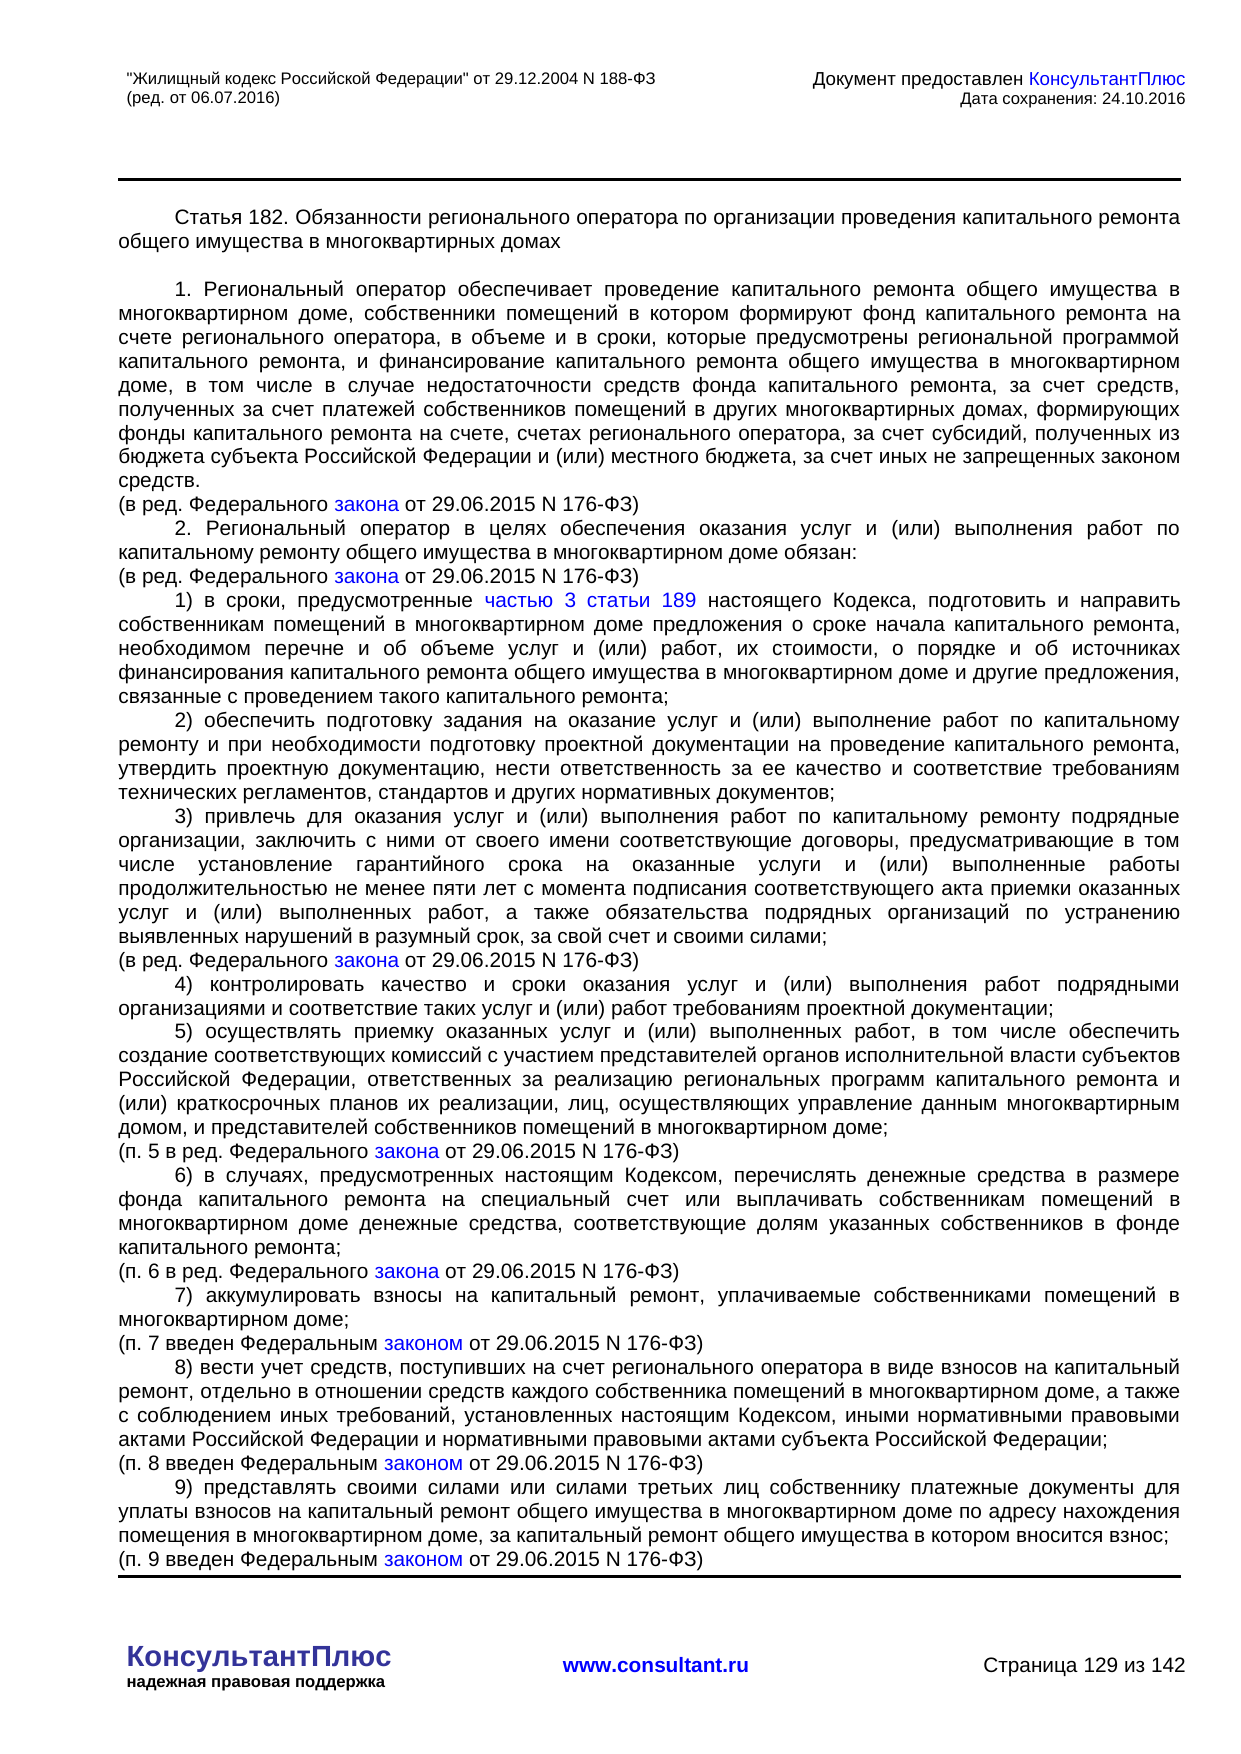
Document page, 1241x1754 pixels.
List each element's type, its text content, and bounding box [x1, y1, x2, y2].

text 4) контролировать качество и сроки оказания услуг и (или) выполнения работ подрядными организациями и соответствие таких услуг и (или) работ требованиям проектной документации; [118, 971, 1181, 1019]
text 8) вести учет средств, поступивших на счет регионального оператора в виде взносов на капитальный ремонт, отдельно в отношении средств каждого собственника помещений в многоквартирном доме, а также с соблюдением иных требований, установленных настоящим Кодексом, иными нормативными правовыми актами Российской Федерации и нормативными правовыми актами субъекта Российской Федерации; [118, 1355, 1181, 1451]
text (в ред. Федерального закона от 29.06.2015 N 176-ФЗ) [118, 492, 1181, 516]
text 6) в случаях, предусмотренных настоящим Кодексом, перечислять денежные средства в размере фонда капитального ремонта на специальный счет или выплачивать собственникам помещений в многоквартирном доме денежные средства, соответствующие долям указанных собственников в фонде капитального ремонта; [118, 1163, 1181, 1259]
text Статья 182. Обязанности регионального оператора по организации проведения капитального ремонта общего имущества в многоквартирных домах [118, 205, 1181, 253]
text (п. 6 в ред. Федерального закона от 29.06.2015 N 176-ФЗ) [118, 1259, 1181, 1283]
text 1) в сроки, предусмотренные частью 3 статьи 189 настоящего Кодекса, подготовить и направить собственникам помещений в многоквартирном доме предложения о сроке начала капитального ремонта, необходимом перечне и об объеме услуг и (или) работ, их стоимости, о порядке и об источниках финансирования капитального ремонта общего имущества в многоквартирном доме и другие предложения, связанные с проведением такого капитального ремонта; [118, 588, 1181, 708]
text 9) представлять своими силами или силами третьих лиц собственнику платежные документы для уплаты взносов на капитальный ремонт общего имущества в многоквартирном доме по адресу нахождения помещения в многоквартирном доме, за капитальный ремонт общего имущества в котором вносится взнос; [118, 1474, 1181, 1546]
text 2) обеспечить подготовку задания на оказание услуг и (или) выполнение работ по капитальному ремонту и при необходимости подготовку проектной документации на проведение капитального ремонта, утвердить проектную документацию, нести ответственность за ее качество и соответствие требованиям технических регламентов, стандартов и других нормативных документов; [118, 708, 1181, 804]
text 5) осуществлять приемку оказанных услуг и (или) выполненных работ, в том числе обеспечить создание соответствующих комиссий с участием представителей органов исполнительной власти субъектов Российской Федерации, ответственных за реализацию региональных программ капитального ремонта и (или) краткосрочных планов их реализации, лиц, осуществляющих управление данным многоквартирным домом, и представителей собственников помещений в многоквартирном доме; [118, 1019, 1181, 1139]
text 2. Региональный оператор в целях обеспечения оказания услуг и (или) выполнения работ по капитальному ремонту общего имущества в многоквартирном доме обязан: [118, 516, 1181, 564]
text (в ред. Федерального закона от 29.06.2015 N 176-ФЗ) [118, 947, 1181, 971]
text (п. 5 в ред. Федерального закона от 29.06.2015 N 176-ФЗ) [118, 1139, 1181, 1163]
text 3) привлечь для оказания услуг и (или) выполнения работ по капитальному ремонту подрядные организации, заключить с ними от своего имени соответствующие договоры, предусматривающие в том числе установление гарантийного срока на оказанные услуги и (или) выполненные работы продолжительностью не менее пяти лет с момента подписания соответствующего акта приемки оказанных услуг и (или) выполненных работ, а также обязательства подрядных организаций по устранению выявленных нарушений в разумный срок, за свой счет и своими силами; [118, 804, 1181, 947]
text (п. 8 введен Федеральным законом от 29.06.2015 N 176-ФЗ) [118, 1451, 1181, 1474]
text (п. 9 введен Федеральным законом от 29.06.2015 N 176-ФЗ) [118, 1546, 1181, 1570]
text 1. Региональный оператор обеспечивает проведение капитального ремонта общего имущества в многоквартирном доме, собственники помещений в котором формируют фонд капитального ремонта на счете регионального оператора, в объеме и в сроки, которые предусмотрены региональной программой капитального ремонта, и финансирование капитального ремонта общего имущества в многоквартирном доме, в том числе в случае недостаточности средств фонда капитального ремонта, за счет средств, полученных за счет платежей собственников помещений в других многоквартирных домах, формирующих фонды капитального ремонта на счете, счетах регионального оператора, за счет субсидий, полученных из бюджета субъекта Российской Федерации и (или) местного бюджета, за счет иных не запрещенных законом средств. [118, 277, 1181, 492]
text (п. 7 введен Федеральным законом от 29.06.2015 N 176-ФЗ) [118, 1331, 1181, 1355]
text (в ред. Федерального закона от 29.06.2015 N 176-ФЗ) [118, 564, 1181, 588]
text 7) аккумулировать взносы на капитальный ремонт, уплачиваемые собственниками помещений в многоквартирном доме; [118, 1283, 1181, 1331]
